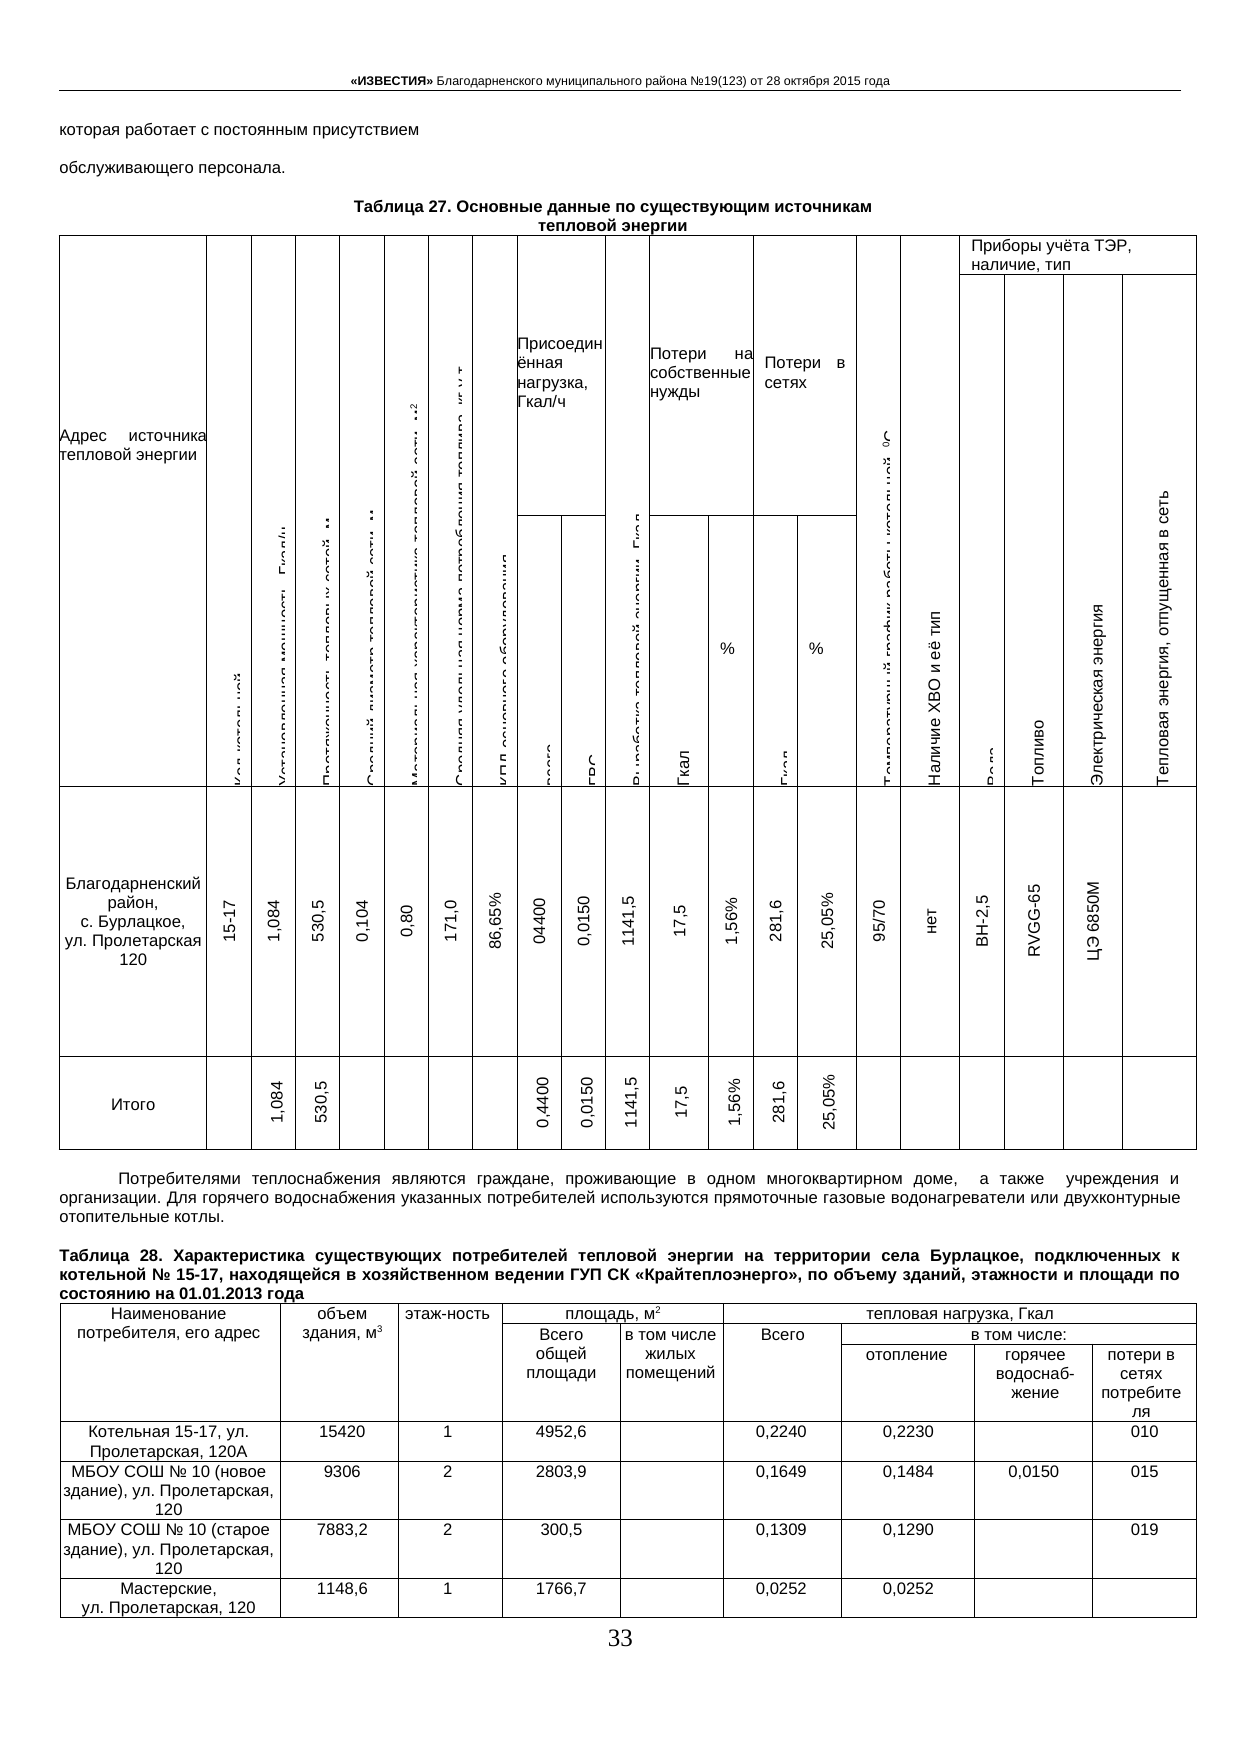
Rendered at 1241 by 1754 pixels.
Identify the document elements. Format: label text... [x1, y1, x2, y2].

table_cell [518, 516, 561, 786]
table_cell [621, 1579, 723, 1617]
text Таблица 27. Основные данные по существующим источникам [44, 197, 1181, 216]
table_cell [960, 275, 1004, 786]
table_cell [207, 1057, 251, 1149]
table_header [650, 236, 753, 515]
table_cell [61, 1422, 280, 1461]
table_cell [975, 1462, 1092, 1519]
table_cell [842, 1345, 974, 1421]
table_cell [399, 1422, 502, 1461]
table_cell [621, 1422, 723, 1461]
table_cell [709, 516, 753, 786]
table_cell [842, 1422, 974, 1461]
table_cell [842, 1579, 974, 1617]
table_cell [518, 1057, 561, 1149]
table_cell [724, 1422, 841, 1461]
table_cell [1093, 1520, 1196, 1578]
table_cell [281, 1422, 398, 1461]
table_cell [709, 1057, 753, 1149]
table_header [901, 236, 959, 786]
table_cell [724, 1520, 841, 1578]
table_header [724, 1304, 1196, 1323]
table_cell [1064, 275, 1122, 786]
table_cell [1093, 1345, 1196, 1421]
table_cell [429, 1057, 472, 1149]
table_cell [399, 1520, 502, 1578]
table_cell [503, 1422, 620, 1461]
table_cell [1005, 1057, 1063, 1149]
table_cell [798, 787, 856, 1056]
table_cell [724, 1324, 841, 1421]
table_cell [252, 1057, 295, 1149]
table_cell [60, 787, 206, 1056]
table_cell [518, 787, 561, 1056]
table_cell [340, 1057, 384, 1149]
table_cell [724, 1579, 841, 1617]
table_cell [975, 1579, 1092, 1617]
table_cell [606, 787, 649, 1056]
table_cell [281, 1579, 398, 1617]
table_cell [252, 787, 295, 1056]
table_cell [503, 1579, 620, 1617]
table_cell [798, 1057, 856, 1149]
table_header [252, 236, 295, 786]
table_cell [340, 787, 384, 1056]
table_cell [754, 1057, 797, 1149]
text Потребителями теплоснабжения являются граждане, проживающие в одном многоквартирном доме, а также учреждения и организации. Для горячего водоснабжения указанных потребителей используются прямоточные газовые водонагреватели или двухконтурные отопительные котлы. [59, 1169, 1181, 1226]
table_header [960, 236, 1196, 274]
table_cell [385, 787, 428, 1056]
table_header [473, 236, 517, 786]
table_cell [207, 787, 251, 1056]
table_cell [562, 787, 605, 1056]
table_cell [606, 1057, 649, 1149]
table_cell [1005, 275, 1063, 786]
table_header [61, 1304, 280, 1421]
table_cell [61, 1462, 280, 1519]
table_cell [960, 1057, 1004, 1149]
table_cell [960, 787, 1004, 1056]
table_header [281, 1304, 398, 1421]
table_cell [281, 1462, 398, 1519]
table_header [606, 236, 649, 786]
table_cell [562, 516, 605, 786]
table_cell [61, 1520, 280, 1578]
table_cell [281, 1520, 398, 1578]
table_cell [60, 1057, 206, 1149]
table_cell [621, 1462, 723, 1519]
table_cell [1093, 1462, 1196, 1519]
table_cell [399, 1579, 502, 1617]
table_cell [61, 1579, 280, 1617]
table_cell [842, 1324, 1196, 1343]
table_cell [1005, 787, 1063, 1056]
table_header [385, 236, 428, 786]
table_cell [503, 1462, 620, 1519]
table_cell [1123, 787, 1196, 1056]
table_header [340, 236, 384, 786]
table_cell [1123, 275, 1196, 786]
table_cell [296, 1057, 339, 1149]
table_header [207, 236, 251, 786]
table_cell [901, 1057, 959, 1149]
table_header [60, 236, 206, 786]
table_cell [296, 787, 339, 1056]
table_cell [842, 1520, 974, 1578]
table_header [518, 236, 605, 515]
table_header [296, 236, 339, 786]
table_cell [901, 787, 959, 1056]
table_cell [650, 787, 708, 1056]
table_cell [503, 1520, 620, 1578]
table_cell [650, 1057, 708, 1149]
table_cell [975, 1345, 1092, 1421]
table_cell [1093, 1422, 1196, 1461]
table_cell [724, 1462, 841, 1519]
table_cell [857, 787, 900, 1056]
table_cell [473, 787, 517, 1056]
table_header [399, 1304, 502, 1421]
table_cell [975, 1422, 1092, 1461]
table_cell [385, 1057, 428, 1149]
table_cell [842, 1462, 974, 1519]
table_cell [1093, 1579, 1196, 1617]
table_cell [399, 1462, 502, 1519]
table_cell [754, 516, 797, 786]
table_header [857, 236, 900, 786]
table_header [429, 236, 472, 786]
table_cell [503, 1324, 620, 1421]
text тепловой энергии [44, 216, 1181, 235]
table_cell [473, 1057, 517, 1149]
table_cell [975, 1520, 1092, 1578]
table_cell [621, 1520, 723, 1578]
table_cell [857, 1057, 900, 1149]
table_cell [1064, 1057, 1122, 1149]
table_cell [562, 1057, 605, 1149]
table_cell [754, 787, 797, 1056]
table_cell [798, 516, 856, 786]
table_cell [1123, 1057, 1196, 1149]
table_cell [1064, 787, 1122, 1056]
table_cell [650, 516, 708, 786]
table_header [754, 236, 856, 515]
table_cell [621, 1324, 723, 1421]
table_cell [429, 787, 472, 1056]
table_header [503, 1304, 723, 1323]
text Таблица 28. Характеристика существующих потребителей тепловой энергии на территории села Бурлацкое, подключенных к котельной № 15-17, находящейся в хозяйственном ведении ГУП СК «Крайтеплоэнерго», по объему зданий, этажности и площади по состоянию на 01.01.2013 года [59, 1246, 1181, 1303]
text обслуживающего персонала. [59, 158, 1181, 177]
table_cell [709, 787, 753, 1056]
